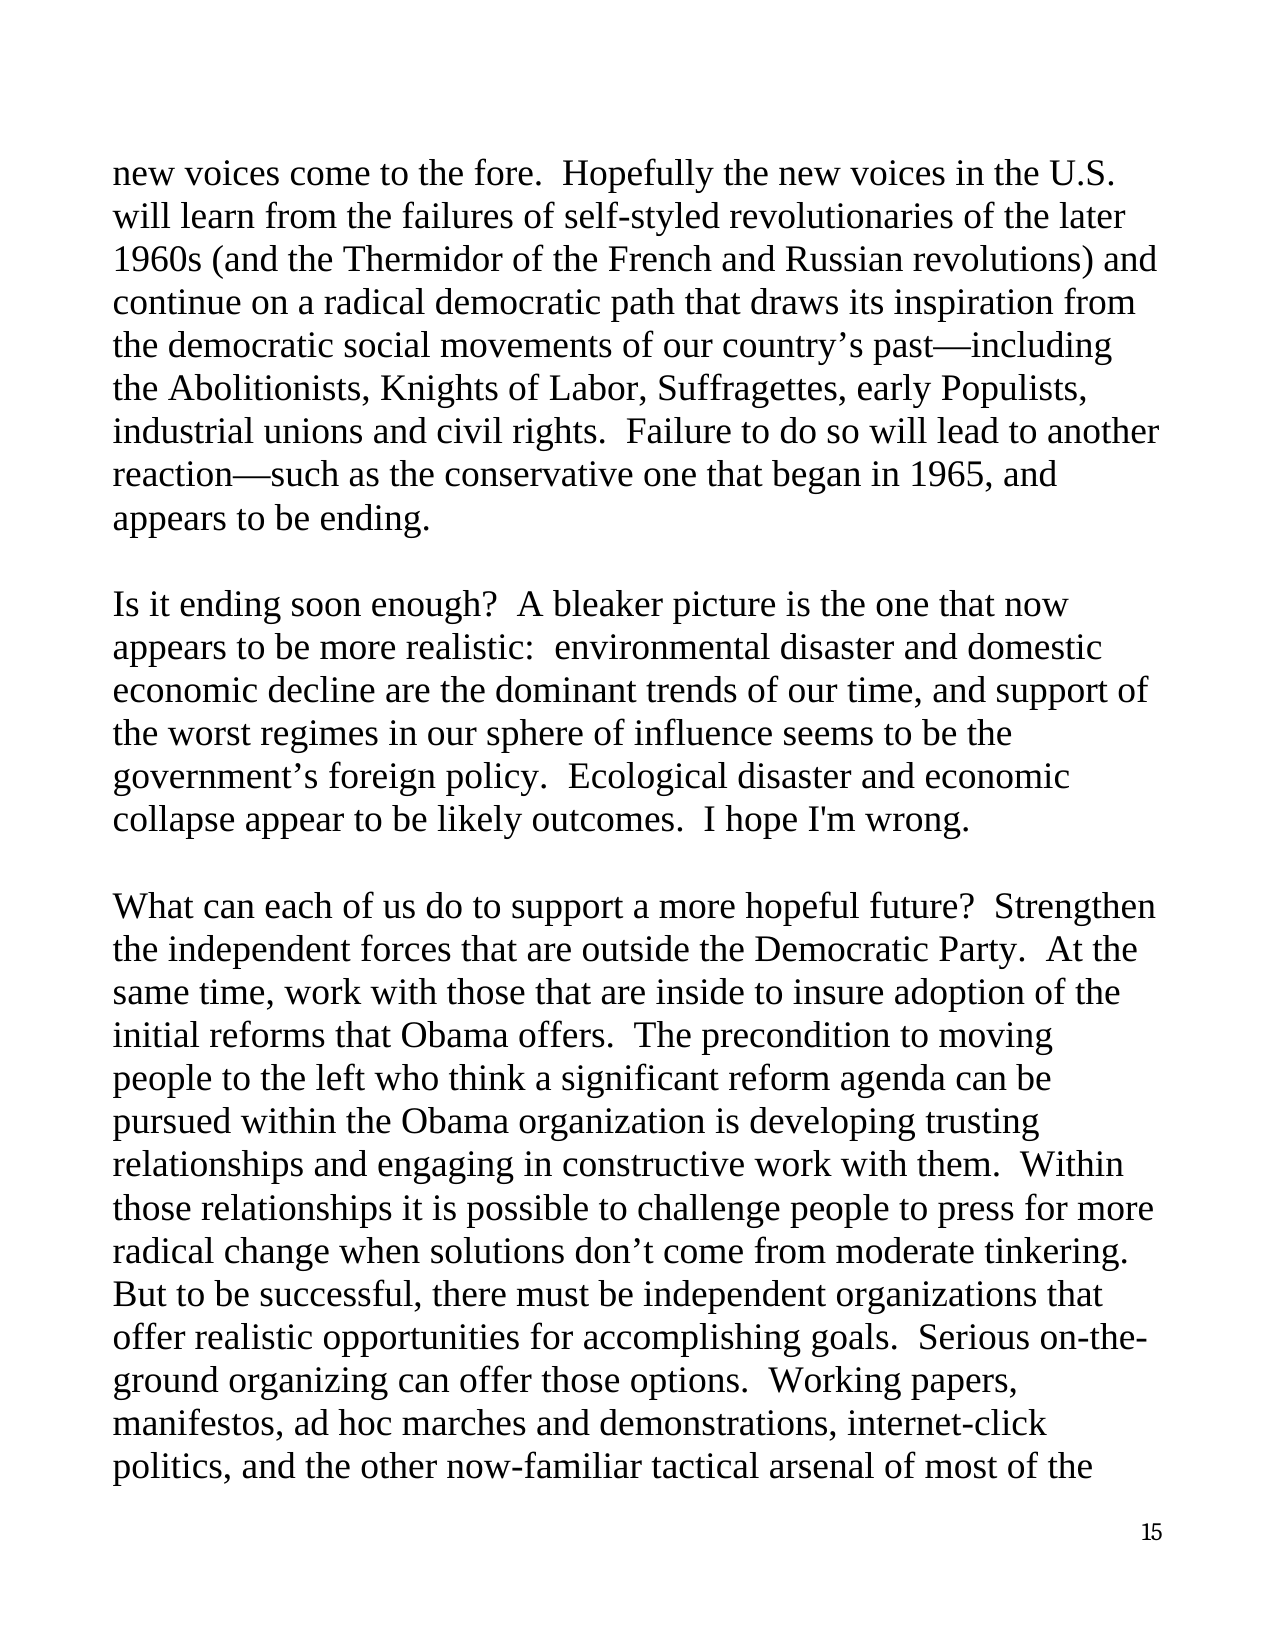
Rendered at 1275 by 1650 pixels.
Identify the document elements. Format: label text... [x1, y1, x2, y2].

text Is it ending soon enough? A bleaker picture is the one that now appears to be more realistic: environmental disaster and domestic economic decline are the dominant trends of our time, and support of the worst regimes in our sphere of influence seems to be the government’s foreign policy. Ecological disaster and economic collapse appear to be likely outcomes. I hope I'm wrong. [112, 581, 1162, 840]
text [112, 150, 1162, 538]
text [112, 883, 1162, 1487]
